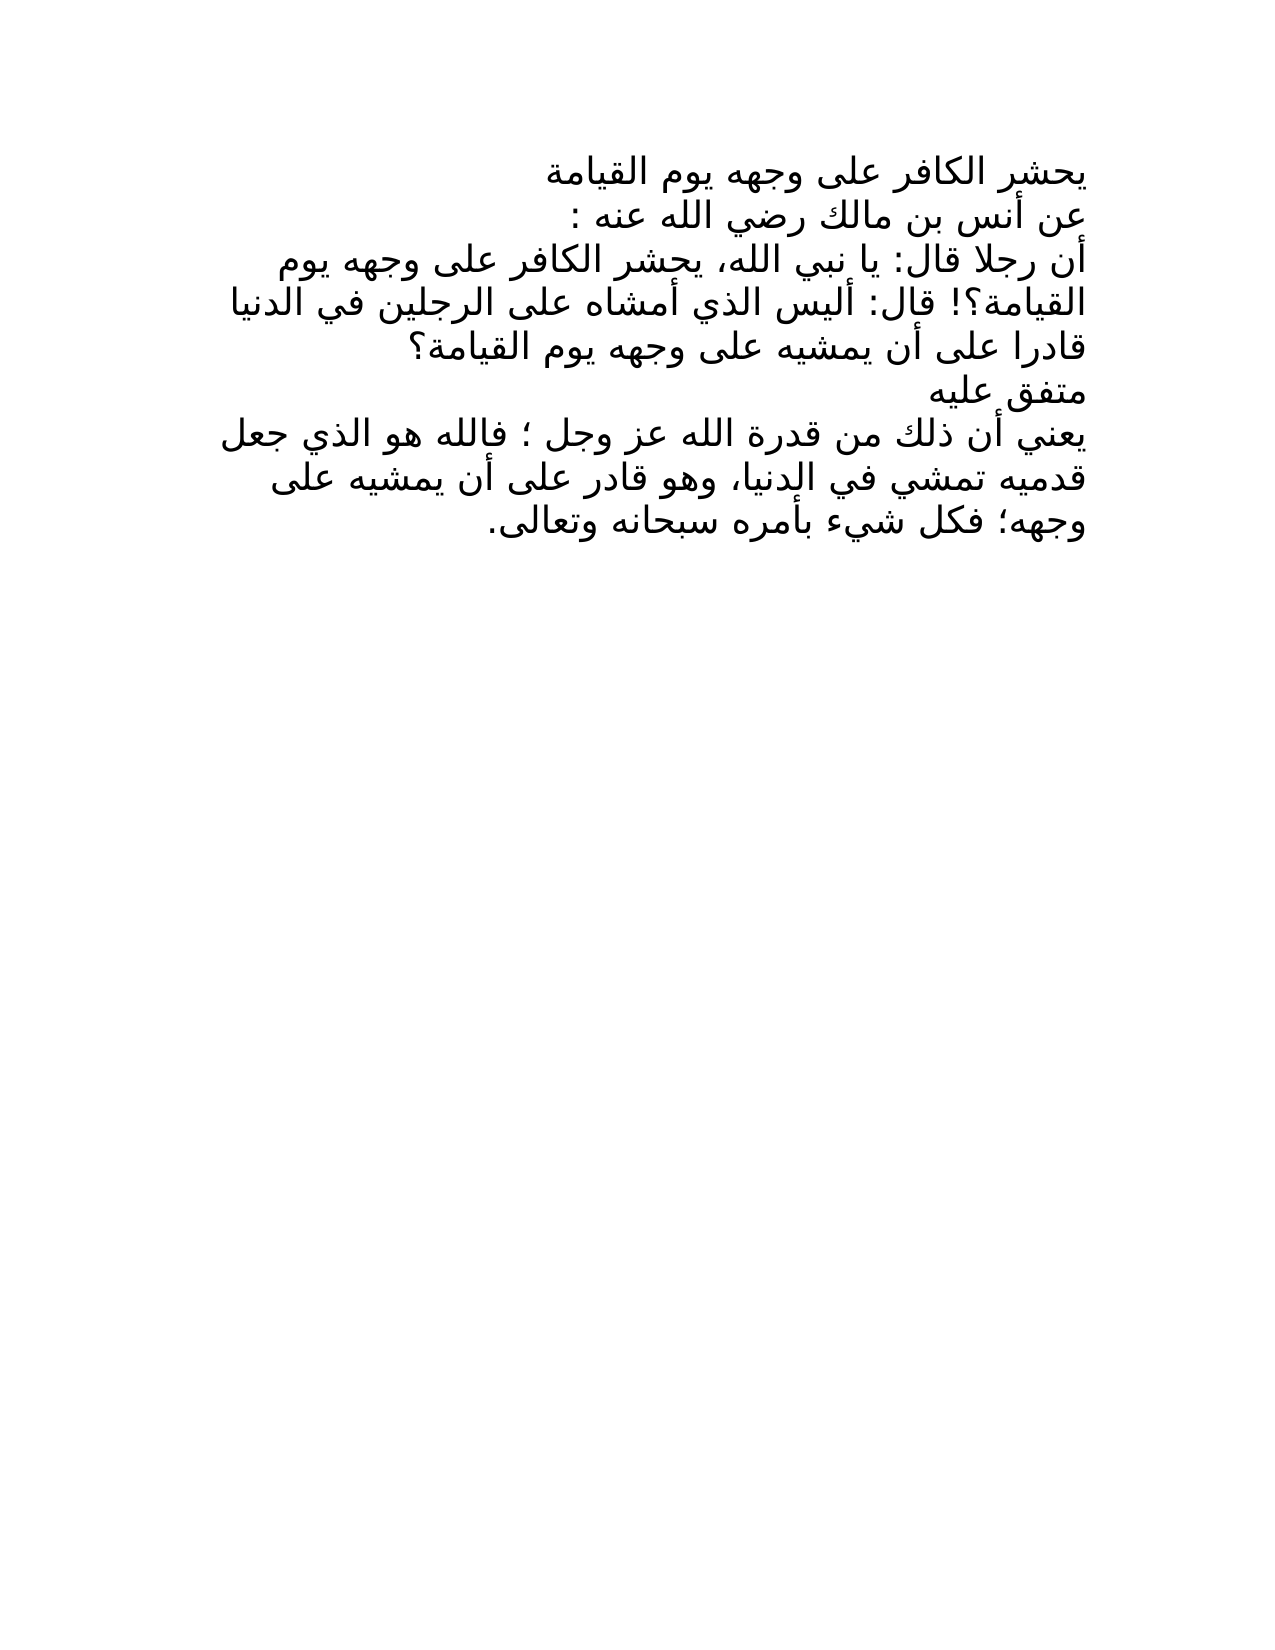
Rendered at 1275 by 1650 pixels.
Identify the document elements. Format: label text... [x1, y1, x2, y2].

text يعني أن ذلك من قدرة الله عز وجل ؛ فالله هو الذي جعل قدميه تمشي في الدنيا، وهو قادر على أن يمشيه على وجهه؛ فكل شيء بأمره سبحانه وتعالى. [187, 412, 1087, 543]
text أن رجلا قال: يا نبي الله، يحشر الكافر على وجهه يوم القيامة؟! قال: أليس الذي أمشاه على الرجلين في الدنيا قادرا على أن يمشيه على وجهه يوم القيامة؟ [187, 237, 1087, 368]
text عن أنس بن مالك رضي الله عنه : [187, 194, 1087, 237]
text يحشر الكافر على وجهه يوم القيامة [187, 150, 1087, 194]
text متفق عليه [187, 368, 1087, 412]
